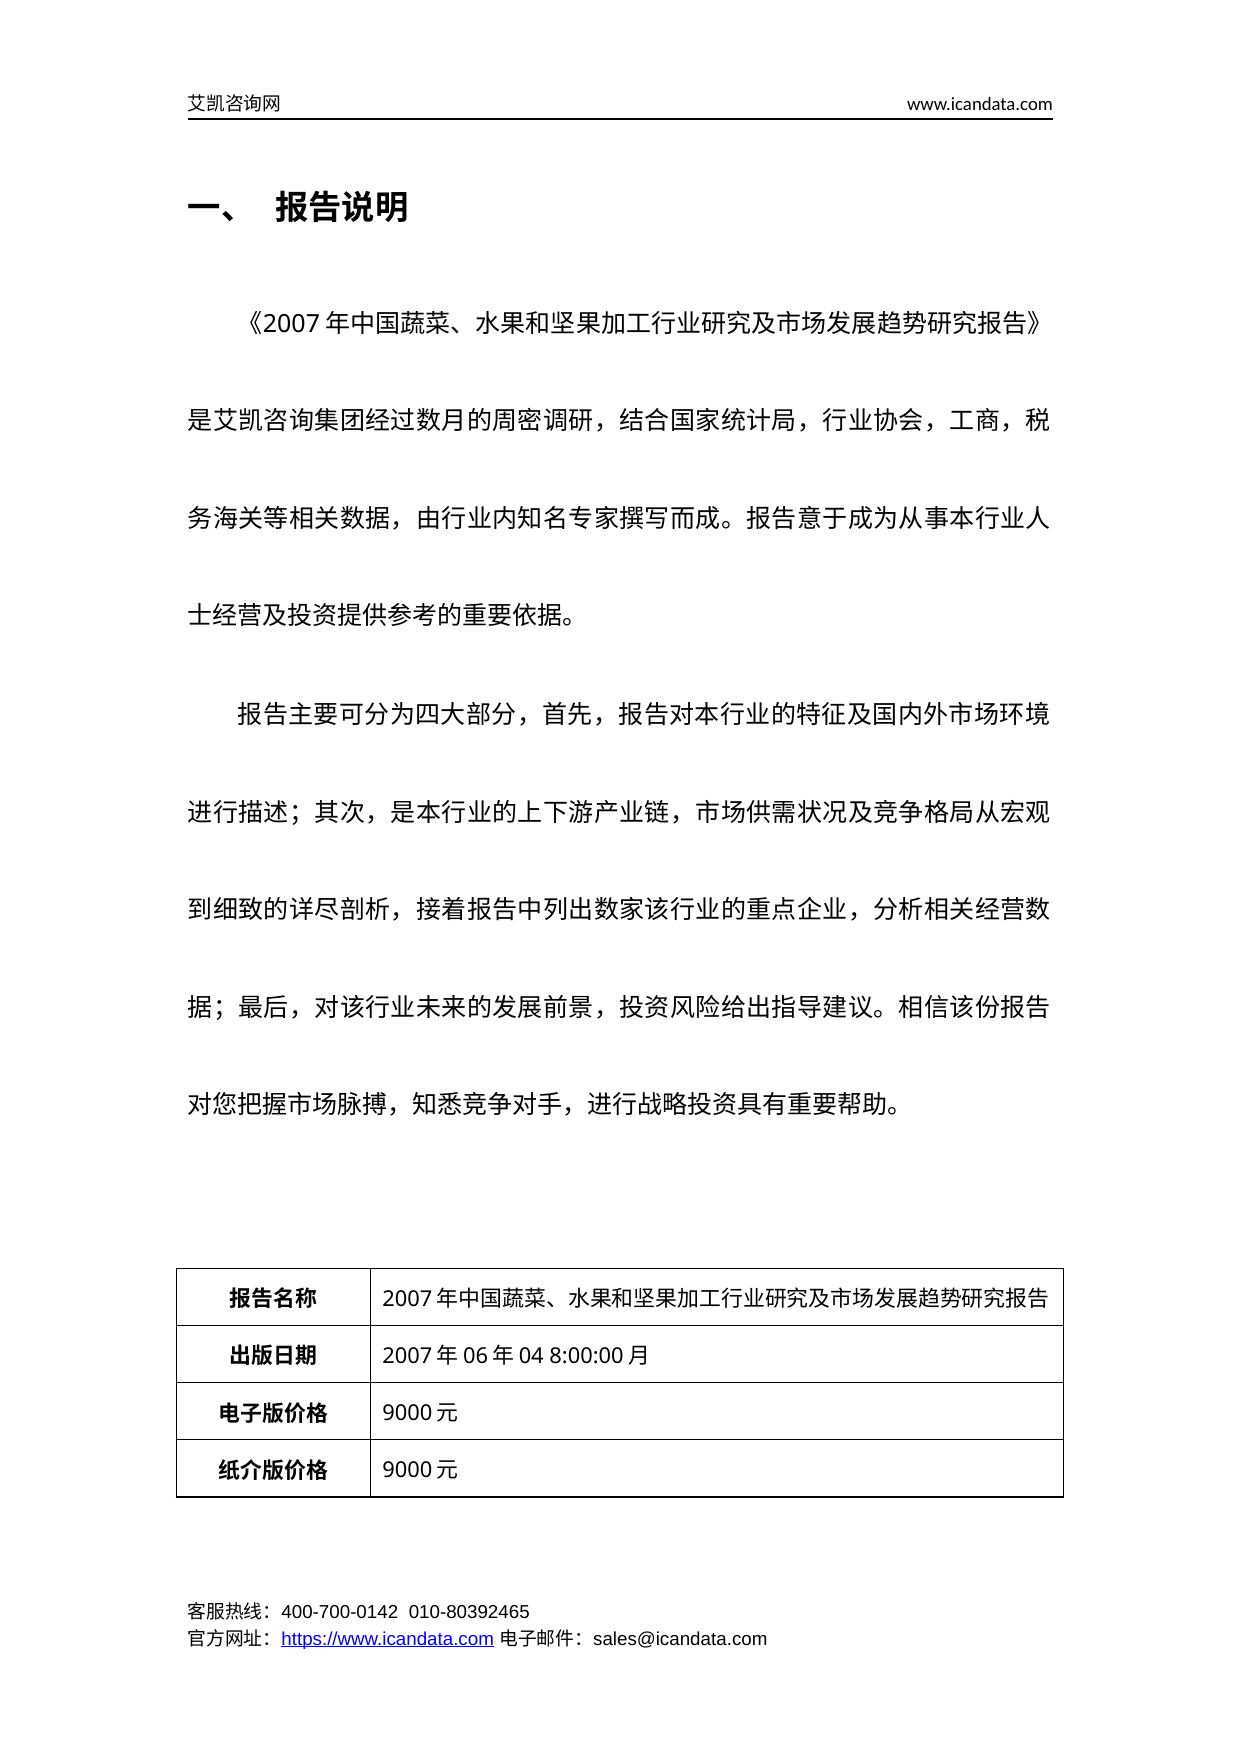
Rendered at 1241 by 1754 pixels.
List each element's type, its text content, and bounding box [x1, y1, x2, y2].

table_cell 电子版价格 [177, 1383, 370, 1439]
text 报告主要可分为四大部分，首先，报告对本行业的特征及国内外市场环境进行描述；其次，是本行业的上下游产业链，市场供需状况及竞争格局从宏观到细致的详尽剖析，接着报告中列出数家该行业的重点企业，分析相关经营数据；最后，对该行业未来的发展前景，投资风险给出指导建议。相信该份报告对您把握市场脉搏，知悉竞争对手，进行战略投资具有重要帮助。 [187, 681, 1053, 1136]
table_cell 纸介版价格 [177, 1440, 370, 1496]
subtitle 报告说明 [187, 172, 1053, 237]
table_cell 9000元 [371, 1440, 1063, 1496]
text 《2007年中国蔬菜、水果和坚果加工行业研究及市场发展趋势研究报告》是艾凯咨询集团经过数月的周密调研，结合国家统计局，行业协会，工商，税务海关等相关数据，由行业内知名专家撰写而成。报告意于成为从事本行业人士经营及投资提供参考的重要依据。 [187, 289, 1053, 646]
table_cell 2007年06年04 8:00:00月 [371, 1326, 1063, 1382]
table_header 2007年中国蔬菜、水果和坚果加工行业研究及市场发展趋势研究报告 [371, 1269, 1063, 1325]
table_header 报告名称 [177, 1269, 370, 1325]
table_cell 出版日期 [177, 1326, 370, 1382]
table_cell 9000元 [371, 1383, 1063, 1439]
